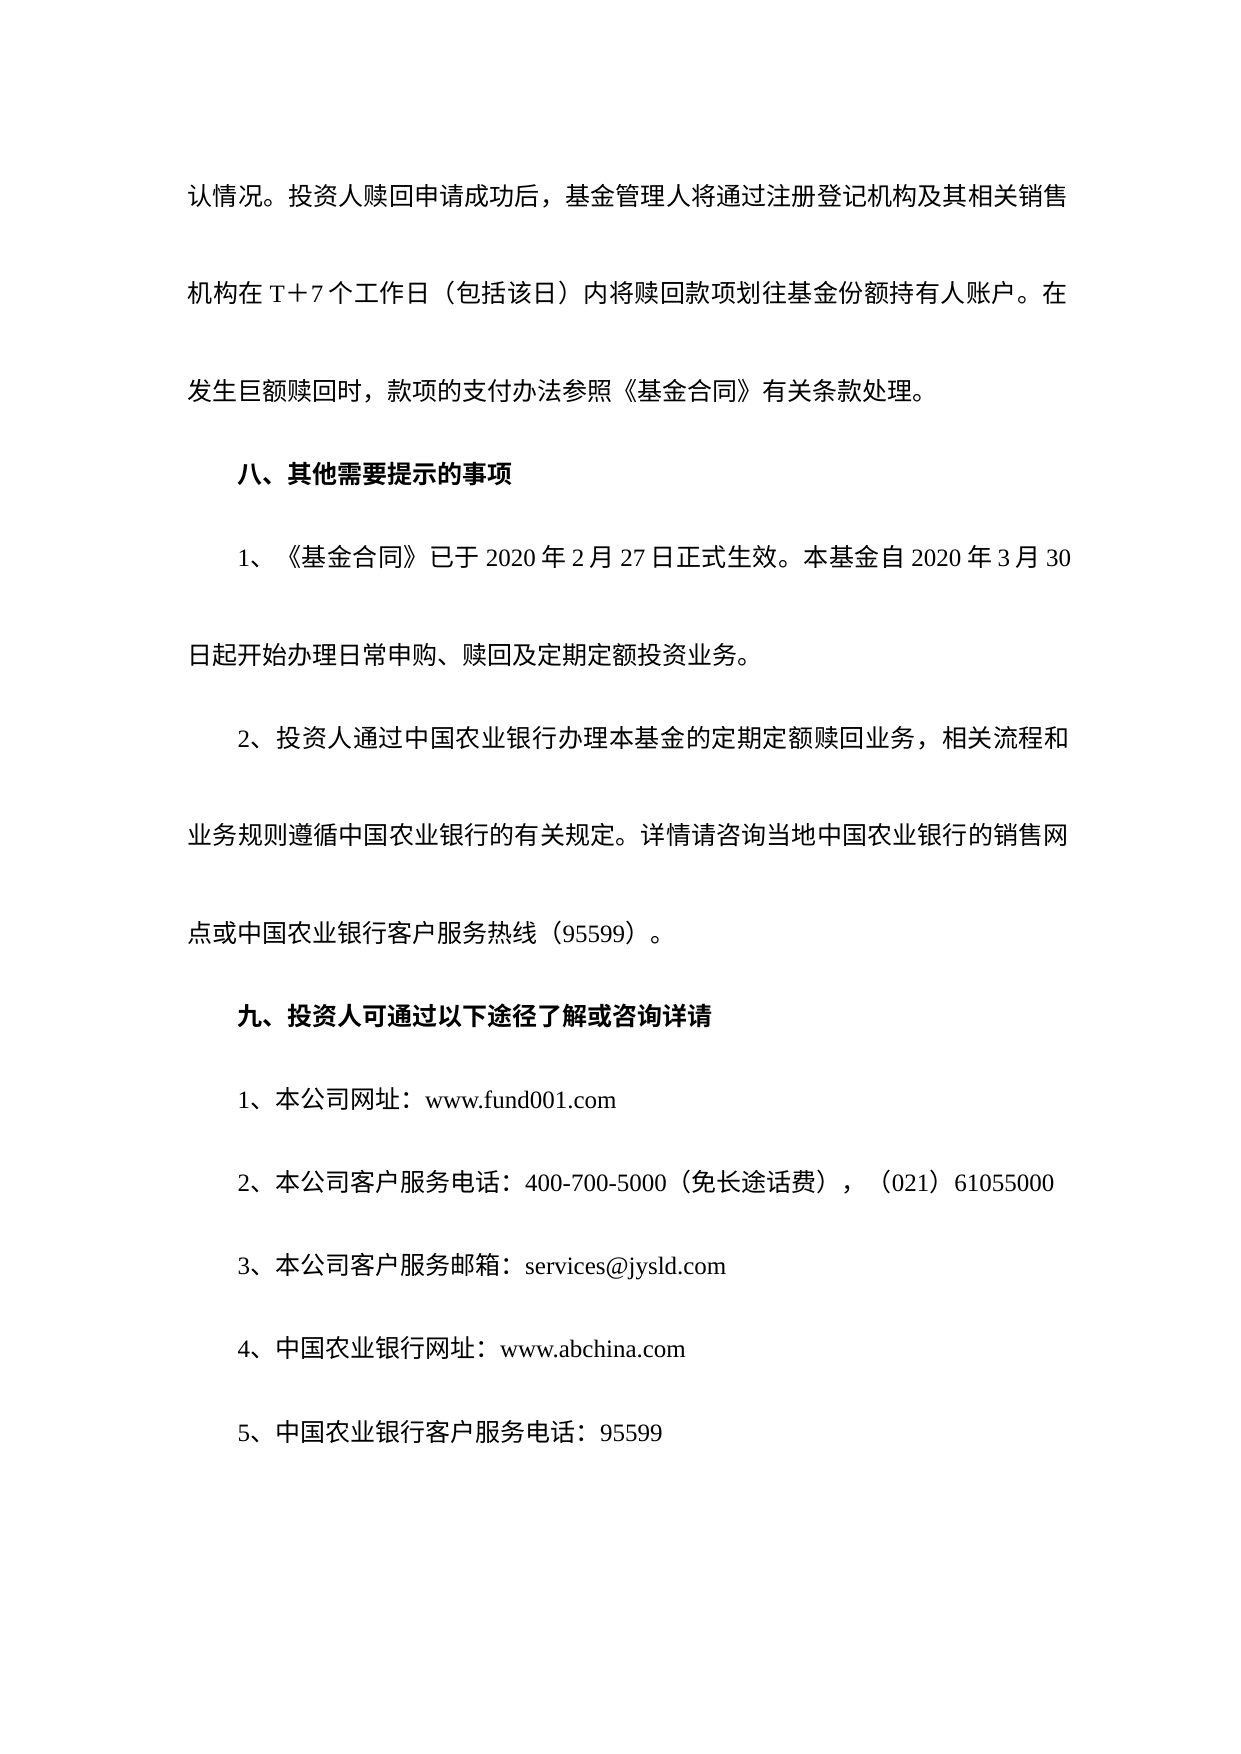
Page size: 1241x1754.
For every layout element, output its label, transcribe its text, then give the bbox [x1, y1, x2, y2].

text 九、投资人可通过以下途径了解或咨询详请 [187, 982, 1071, 1047]
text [187, 162, 1071, 422]
text 2、投资人通过中国农业银行办理本基金的定期定额赎回业务，相关流程和业务规则遵循中国农业银行的有关规定。详情请咨询当地中国农业银行的销售网点或中国农业银行客户服务热线（95599）。 [187, 704, 1071, 964]
text 1、《基金合同》已于2020年2月27日正式生效。本基金自2020年3月30日起开始办理日常申购、赎回及定期定额投资业务。 [187, 523, 1071, 686]
text 八、其他需要提示的事项 [187, 440, 1071, 505]
text 5、中国农业银行客户服务电话：95599 [187, 1398, 1071, 1463]
text 1、本公司网址：www.fund001.com [187, 1065, 1071, 1130]
text 2、本公司客户服务电话：400-700-5000（免长途话费），（021）61055000 [187, 1148, 1071, 1213]
text 3、本公司客户服务邮箱：services@jysld.com [187, 1231, 1071, 1296]
text 4、中国农业银行网址：www.abchina.com [187, 1314, 1071, 1379]
